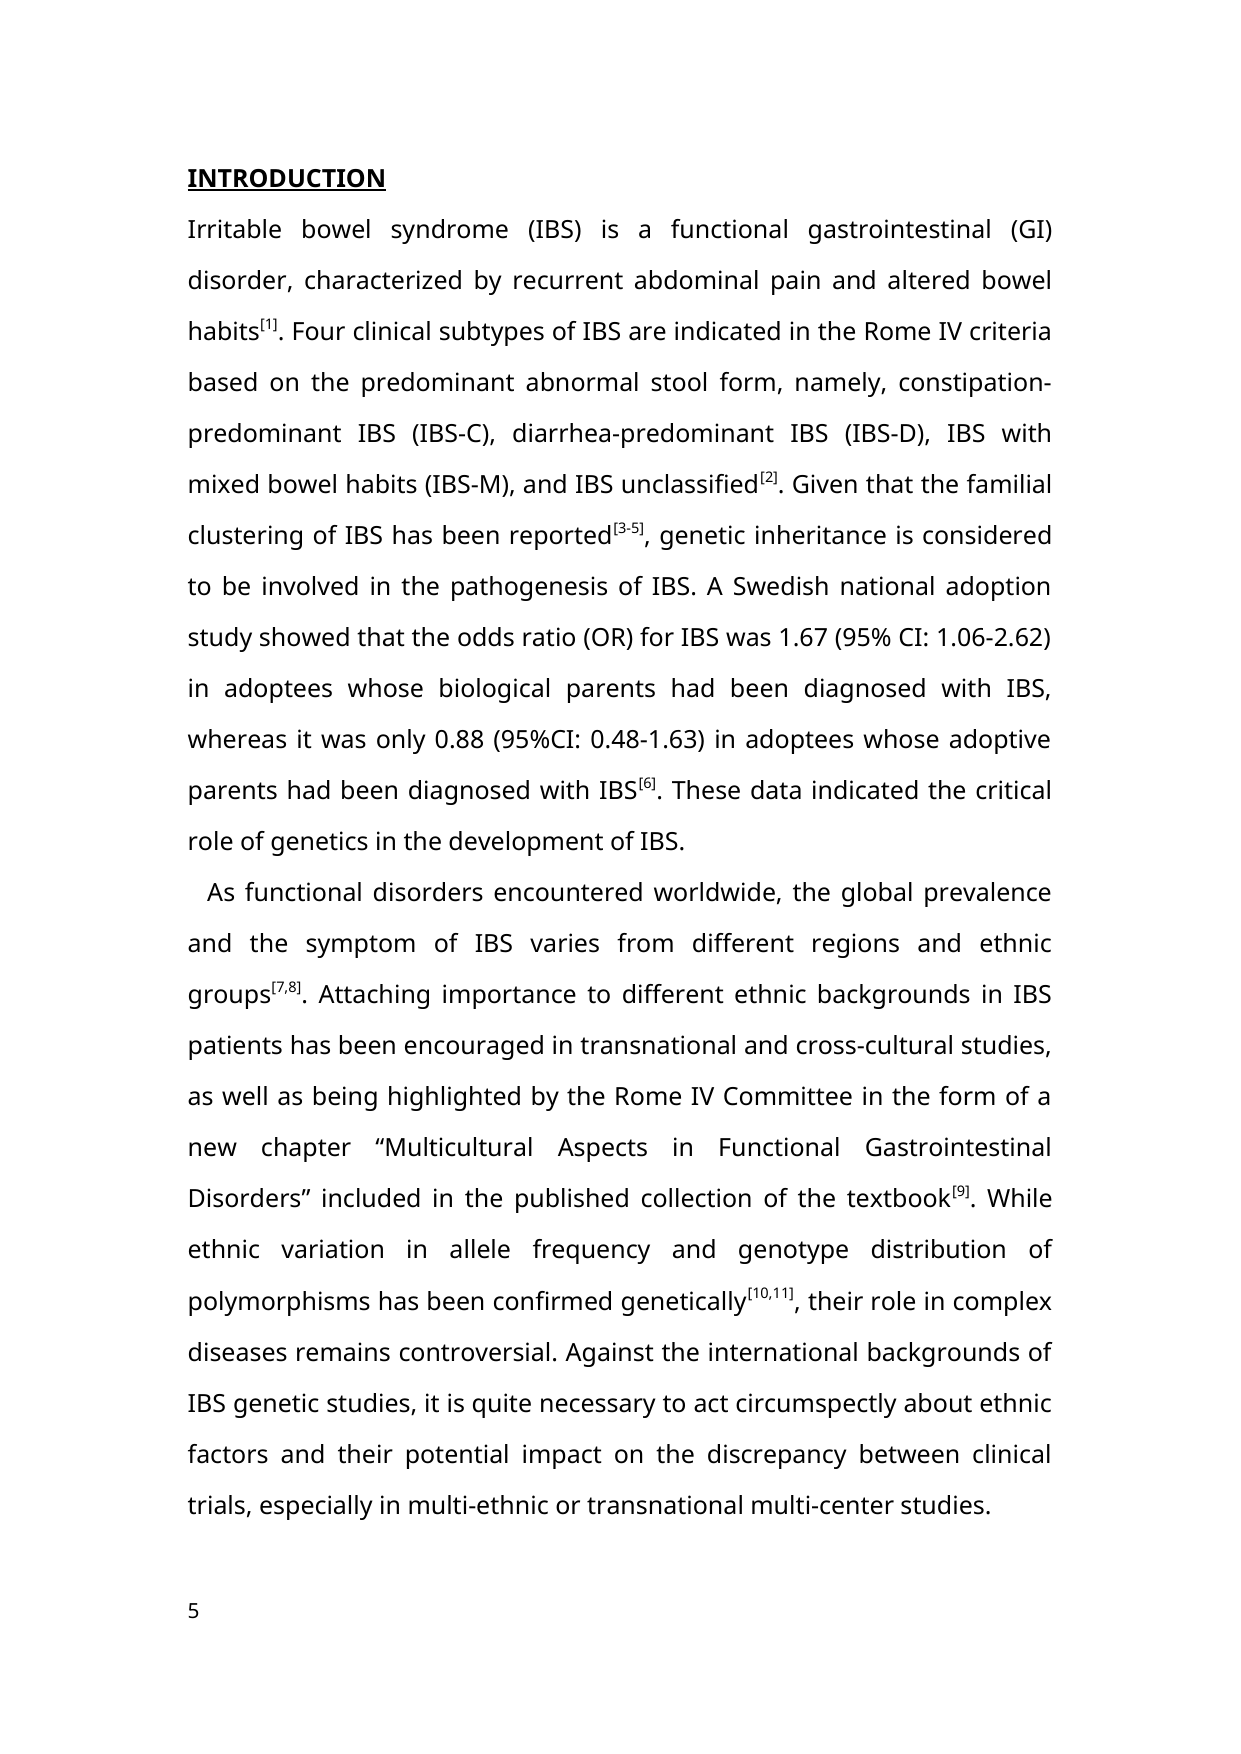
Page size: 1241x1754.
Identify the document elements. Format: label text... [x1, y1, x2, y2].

text INTRODUCTION [187, 160, 1053, 194]
text As functional disorders encountered worldwide, the global prevalence and the symptom of IBS varies from different regions and ethnic groups[7,8]. Attaching importance to different ethnic backgrounds in IBS patients has been encouraged in transnational and cross-cultural studies, as well as being highlighted by the Rome IV Committee in the form of a new chapter “Multicultural Aspects in Functional Gastrointestinal Disorders” included in the published collection of the textbook[9]. While ethnic variation in allele frequency and genotype distribution of polymorphisms has been confirmed genetically[10,11], their role in complex diseases remains controversial. Against the international backgrounds of IBS genetic studies, it is quite necessary to act circumspectly about ethnic factors and their potential impact on the discrepancy between clinical trials, especially in multi-ethnic or transnational multi-center studies. [187, 875, 1053, 1521]
text Irritable bowel syndrome (IBS) is a functional gastrointestinal (GI) disorder, characterized by recurrent abdominal pain and altered bowel habits[1]. Four clinical subtypes of IBS are indicated in the Rome IV criteria based on the predominant abnormal stool form, namely, constipation-predominant IBS (IBS-C), diarrhea-predominant IBS (IBS-D), IBS with mixed bowel habits (IBS-M), and IBS unclassified[2]. Given that the familial clustering of IBS has been reported[3-5], genetic inheritance is considered to be involved in the pathogenesis of IBS. A Swedish national adoption study showed that the odds ratio (OR) for IBS was 1.67 (95% CI: 1.06-2.62) in adoptees whose biological parents had been diagnosed with IBS, whereas it was only 0.88 (95%CI: 0.48-1.63) in adoptees whose adoptive parents had been diagnosed with IBS[6]. These data indicated the critical role of genetics in the development of IBS. [187, 211, 1053, 858]
